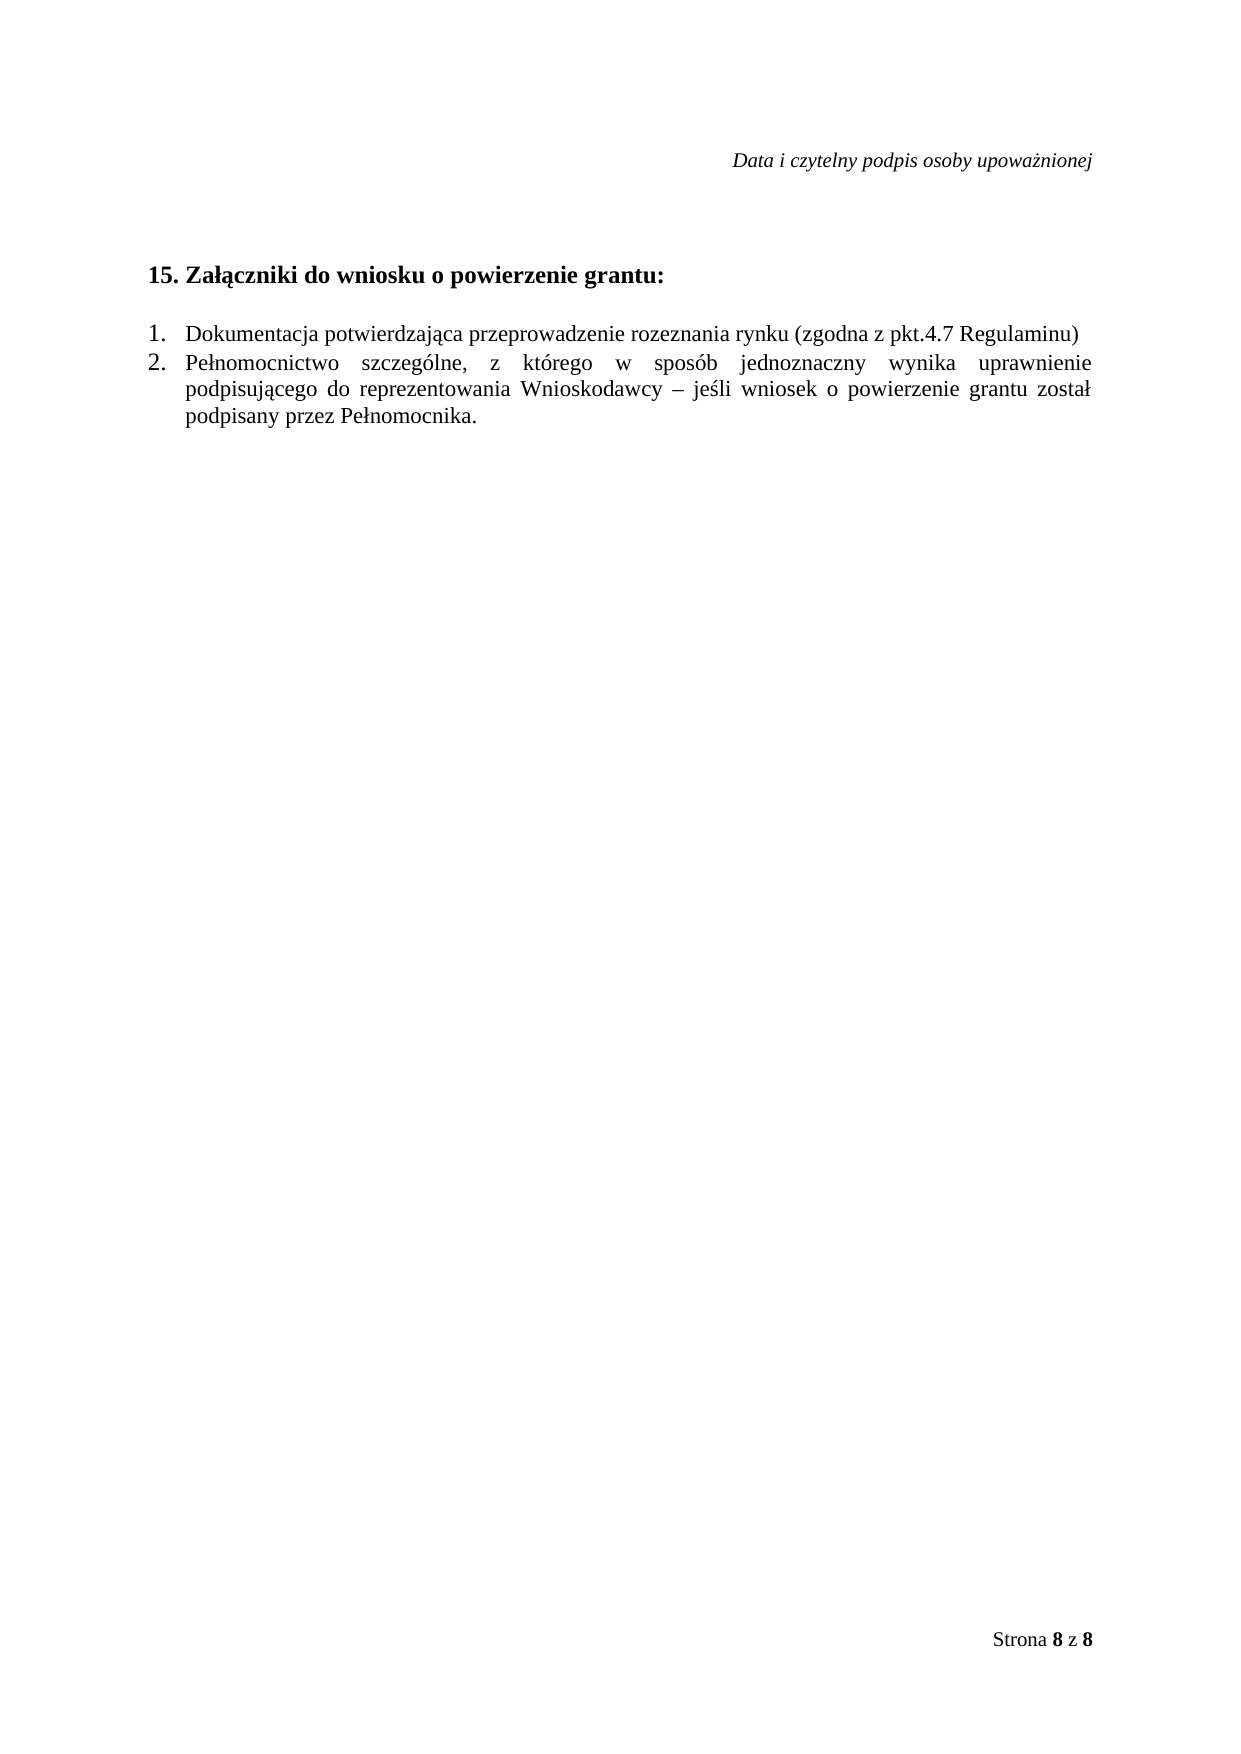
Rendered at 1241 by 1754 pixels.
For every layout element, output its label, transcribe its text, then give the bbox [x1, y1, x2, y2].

text Data i czytelny podpis osoby upoważnionej [185, 148, 1093, 172]
list Załączniki do wniosku o powierzenie grantu: [148, 261, 1093, 289]
list Dokumentacja potwierdzająca przeprowadzenie rozeznania rynku (zgodna z pkt.4.7 Regulaminu) [148, 318, 1093, 347]
list Pełnomocnictwo szczególne, z którego w sposób jednoznaczny wynika uprawnienie podpisującego do reprezentowania Wnioskodawcy – jeśli wniosek o powierzenie grantu został podpisany przez Pełnomocnika. [148, 347, 1093, 428]
